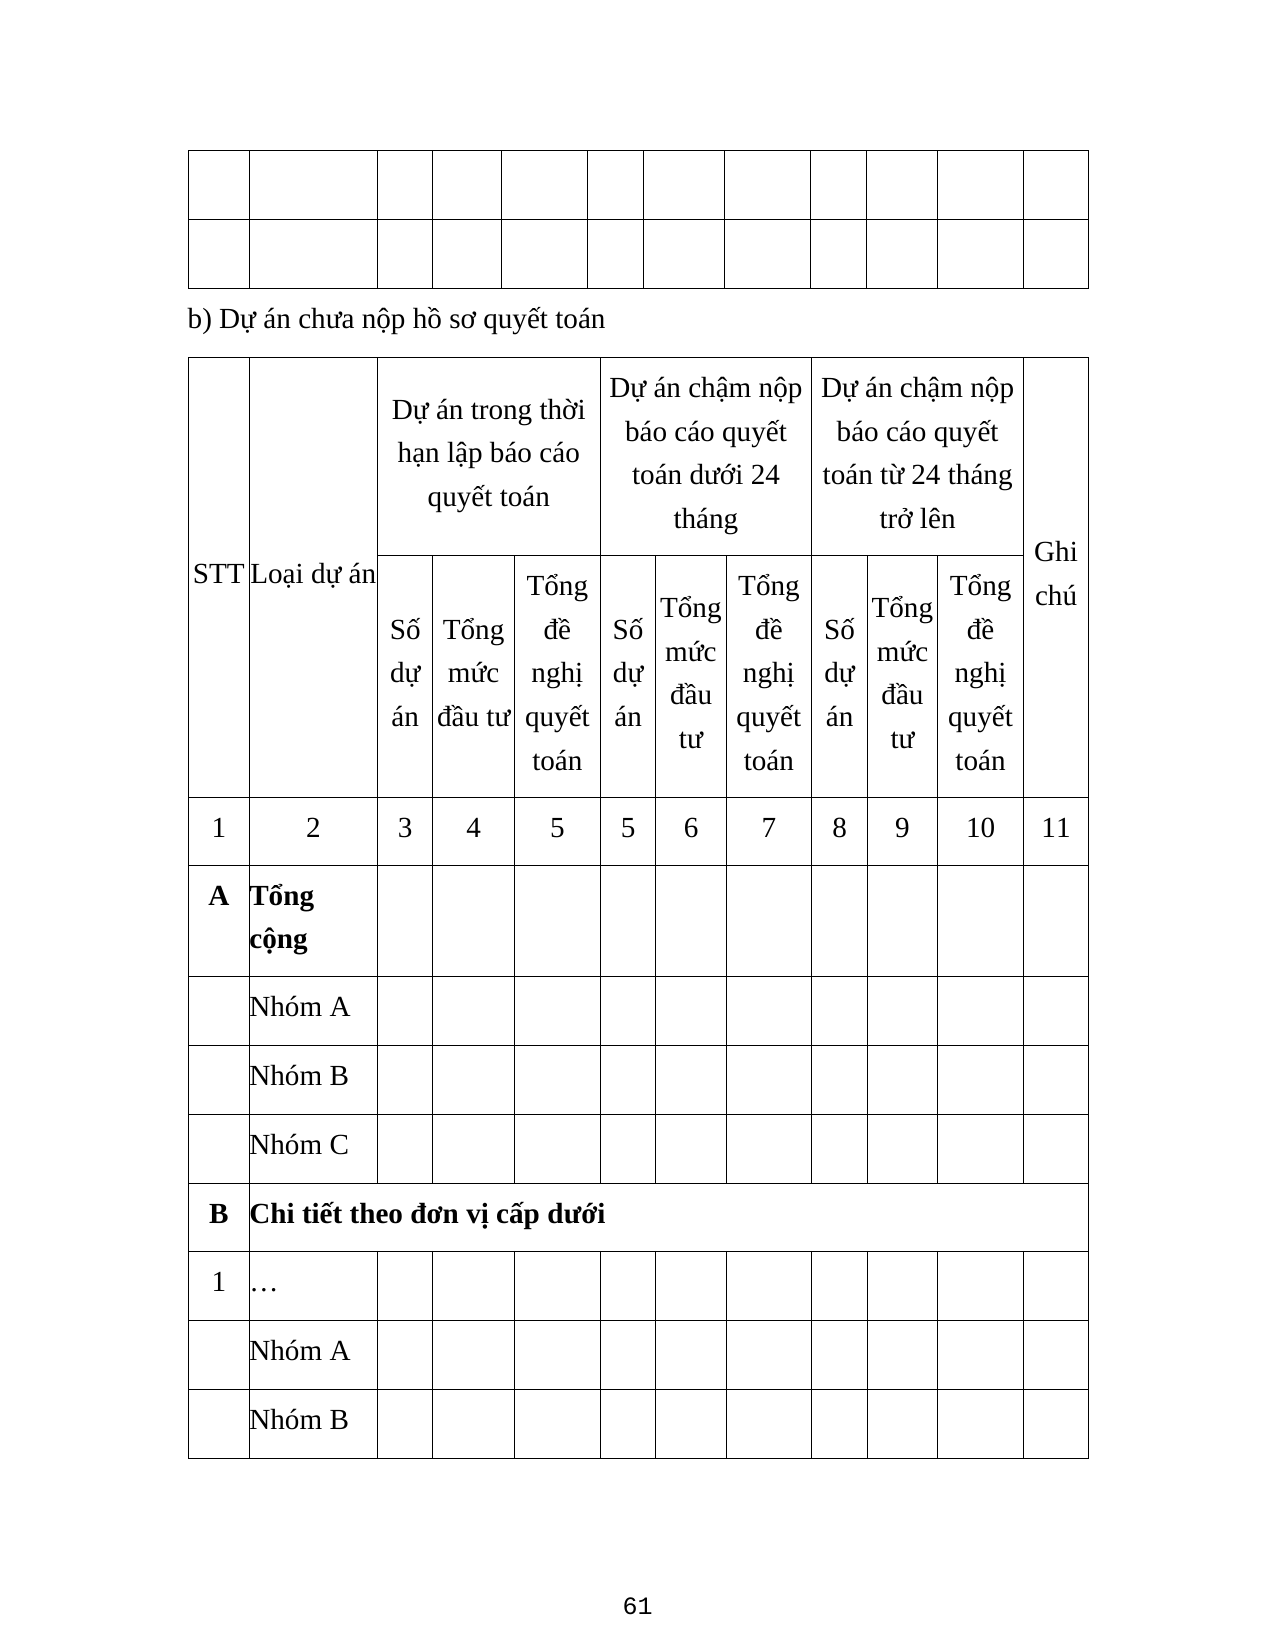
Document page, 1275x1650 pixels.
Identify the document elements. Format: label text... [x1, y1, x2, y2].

table_cell [656, 866, 726, 976]
table_cell 8 [812, 798, 867, 865]
table_cell [250, 220, 377, 288]
table_cell [189, 220, 249, 288]
table_cell [588, 220, 643, 288]
table_cell [433, 220, 501, 288]
table_cell [1024, 1321, 1088, 1389]
table_cell 10 [938, 798, 1023, 865]
table_cell [868, 1046, 937, 1114]
table_cell 11 [1024, 798, 1088, 865]
table_header Dự án trong thời hạn lập báo cáo quyết toán [378, 358, 600, 555]
table_cell [812, 866, 867, 976]
table_cell [938, 866, 1023, 976]
table_cell [938, 1321, 1023, 1389]
table_cell [189, 1390, 249, 1458]
table_cell [1024, 1115, 1088, 1183]
table_cell [727, 1115, 811, 1183]
table_cell Số dự án [812, 556, 867, 797]
table_cell [515, 1390, 600, 1458]
table_cell Tổng đề nghị quyết toán [938, 556, 1023, 797]
table_cell 3 [378, 798, 432, 865]
table_cell [868, 1321, 937, 1389]
table_cell Nhóm B [250, 1390, 377, 1458]
table_cell Tổng mức đầu tư [656, 556, 726, 797]
table_header STT [189, 358, 249, 797]
table_cell 5 [515, 798, 600, 865]
table_cell [502, 151, 587, 219]
table_cell A [189, 866, 249, 976]
table_cell … [250, 1252, 377, 1320]
table_cell [515, 1321, 600, 1389]
table_header Loại dự án [250, 358, 377, 797]
table_cell Số dự án [378, 556, 432, 797]
table_cell [378, 1252, 432, 1320]
table_cell [515, 1115, 600, 1183]
table_cell 6 [656, 798, 726, 865]
table_cell [1024, 977, 1088, 1045]
table_cell [812, 977, 867, 1045]
table_cell [433, 1115, 514, 1183]
table_cell [1024, 866, 1088, 976]
table_cell [515, 866, 600, 976]
table_cell [189, 1115, 249, 1183]
table_cell [868, 1252, 937, 1320]
table_cell [656, 1321, 726, 1389]
table_cell Tổng mức đầu tư [868, 556, 937, 797]
table_cell [189, 977, 249, 1045]
table_cell [868, 977, 937, 1045]
table_cell [656, 1390, 726, 1458]
table_cell Nhóm A [250, 1321, 377, 1389]
table_cell [812, 1321, 867, 1389]
table_cell [601, 1046, 655, 1114]
table_cell [867, 151, 937, 219]
table_cell B [189, 1184, 249, 1251]
text b) Dự án chưa nộp hồ sơ quyết toán [187, 301, 1087, 335]
table_cell Tổng đề nghị quyết toán [515, 556, 600, 797]
table_cell [378, 1390, 432, 1458]
table_cell [515, 1252, 600, 1320]
table_cell [938, 1252, 1023, 1320]
table_cell [644, 151, 724, 219]
table_cell [812, 1252, 867, 1320]
table_cell Nhóm B [250, 1046, 377, 1114]
table_cell [727, 1321, 811, 1389]
table_cell 5 [601, 798, 655, 865]
table_header Ghi chú [1024, 358, 1088, 797]
table_header Dự án chậm nộp báo cáo quyết toán từ 24 tháng trở lên [812, 358, 1023, 555]
table_cell Chi tiết theo đơn vị cấp dưới [250, 1184, 1088, 1251]
table_cell [433, 977, 514, 1045]
table_cell [378, 1321, 432, 1389]
table_cell [502, 220, 587, 288]
table_cell [601, 977, 655, 1045]
table_cell [938, 151, 1023, 219]
table_cell 9 [868, 798, 937, 865]
table_cell [811, 220, 866, 288]
table_header Dự án chậm nộp báo cáo quyết toán dưới 24 tháng [601, 358, 811, 555]
table_cell [378, 977, 432, 1045]
table_cell Tổng đề nghị quyết toán [727, 556, 811, 797]
table_cell [812, 1390, 867, 1458]
table_cell [725, 151, 810, 219]
table_cell [868, 866, 937, 976]
table_cell 7 [727, 798, 811, 865]
table_cell [433, 1046, 514, 1114]
table_cell [938, 220, 1023, 288]
table_cell [1024, 1390, 1088, 1458]
table_cell [189, 151, 249, 219]
table_cell Tổng cộng [250, 866, 377, 976]
table_cell [727, 1252, 811, 1320]
table_cell [727, 977, 811, 1045]
table_cell [938, 1046, 1023, 1114]
table_cell Nhóm C [250, 1115, 377, 1183]
table_cell [938, 1115, 1023, 1183]
table_cell 4 [433, 798, 514, 865]
table_cell [1024, 151, 1088, 219]
table_cell [378, 866, 432, 976]
table_cell [727, 1390, 811, 1458]
table_cell [656, 1252, 726, 1320]
table_cell 1 [189, 798, 249, 865]
table_cell [811, 151, 866, 219]
table_cell [378, 1046, 432, 1114]
table_cell [1024, 1046, 1088, 1114]
table_cell 1 [189, 1252, 249, 1320]
table_cell [868, 1390, 937, 1458]
table_cell [727, 866, 811, 976]
table_cell Nhóm A [250, 977, 377, 1045]
table_cell [601, 1390, 655, 1458]
table_cell [867, 220, 937, 288]
table_cell [433, 1252, 514, 1320]
table_cell [378, 151, 432, 219]
table_cell [433, 866, 514, 976]
table_cell [656, 1115, 726, 1183]
table_cell [1024, 1252, 1088, 1320]
table_cell [433, 1390, 514, 1458]
table_cell [189, 1046, 249, 1114]
table_cell [601, 866, 655, 976]
table_cell [601, 1115, 655, 1183]
table_cell [656, 977, 726, 1045]
table_cell [868, 1115, 937, 1183]
table_cell [189, 1321, 249, 1389]
table_cell Số dự án [601, 556, 655, 797]
table_cell [727, 1046, 811, 1114]
table_cell [601, 1252, 655, 1320]
table_cell Tổng mức đầu tư [433, 556, 514, 797]
table_cell 2 [250, 798, 377, 865]
table_cell [378, 220, 432, 288]
table_cell [938, 1390, 1023, 1458]
table_cell [515, 1046, 600, 1114]
table_cell [250, 151, 377, 219]
table_cell [601, 1321, 655, 1389]
table_cell [644, 220, 724, 288]
table_cell [1024, 220, 1088, 288]
table_cell [938, 977, 1023, 1045]
table_cell [656, 1046, 726, 1114]
table_cell [725, 220, 810, 288]
table_cell [433, 151, 501, 219]
table_cell [812, 1046, 867, 1114]
table_cell [433, 1321, 514, 1389]
table_cell [515, 977, 600, 1045]
table_cell [588, 151, 643, 219]
table_cell [812, 1115, 867, 1183]
table_cell [378, 1115, 432, 1183]
